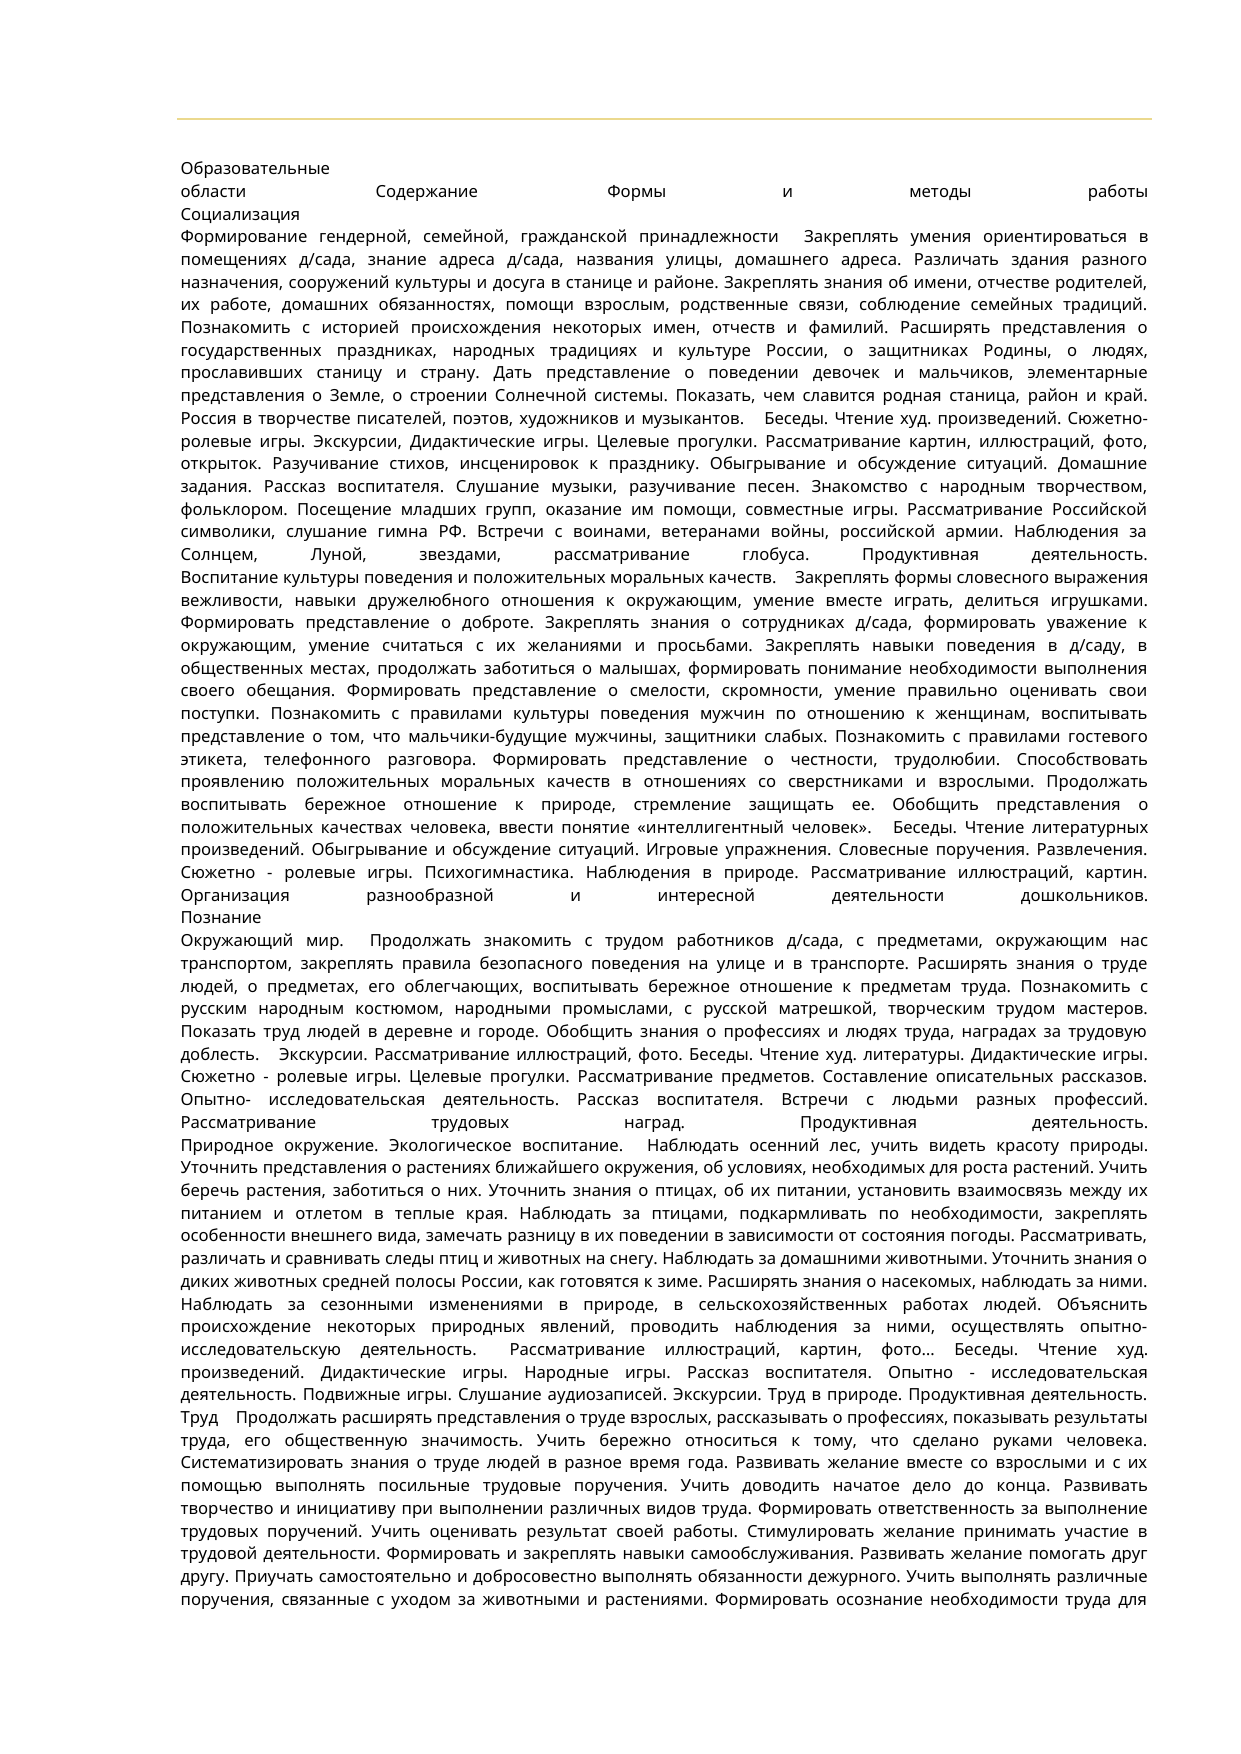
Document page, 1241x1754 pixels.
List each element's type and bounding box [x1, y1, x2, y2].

table_cell [177, 120, 1152, 1618]
